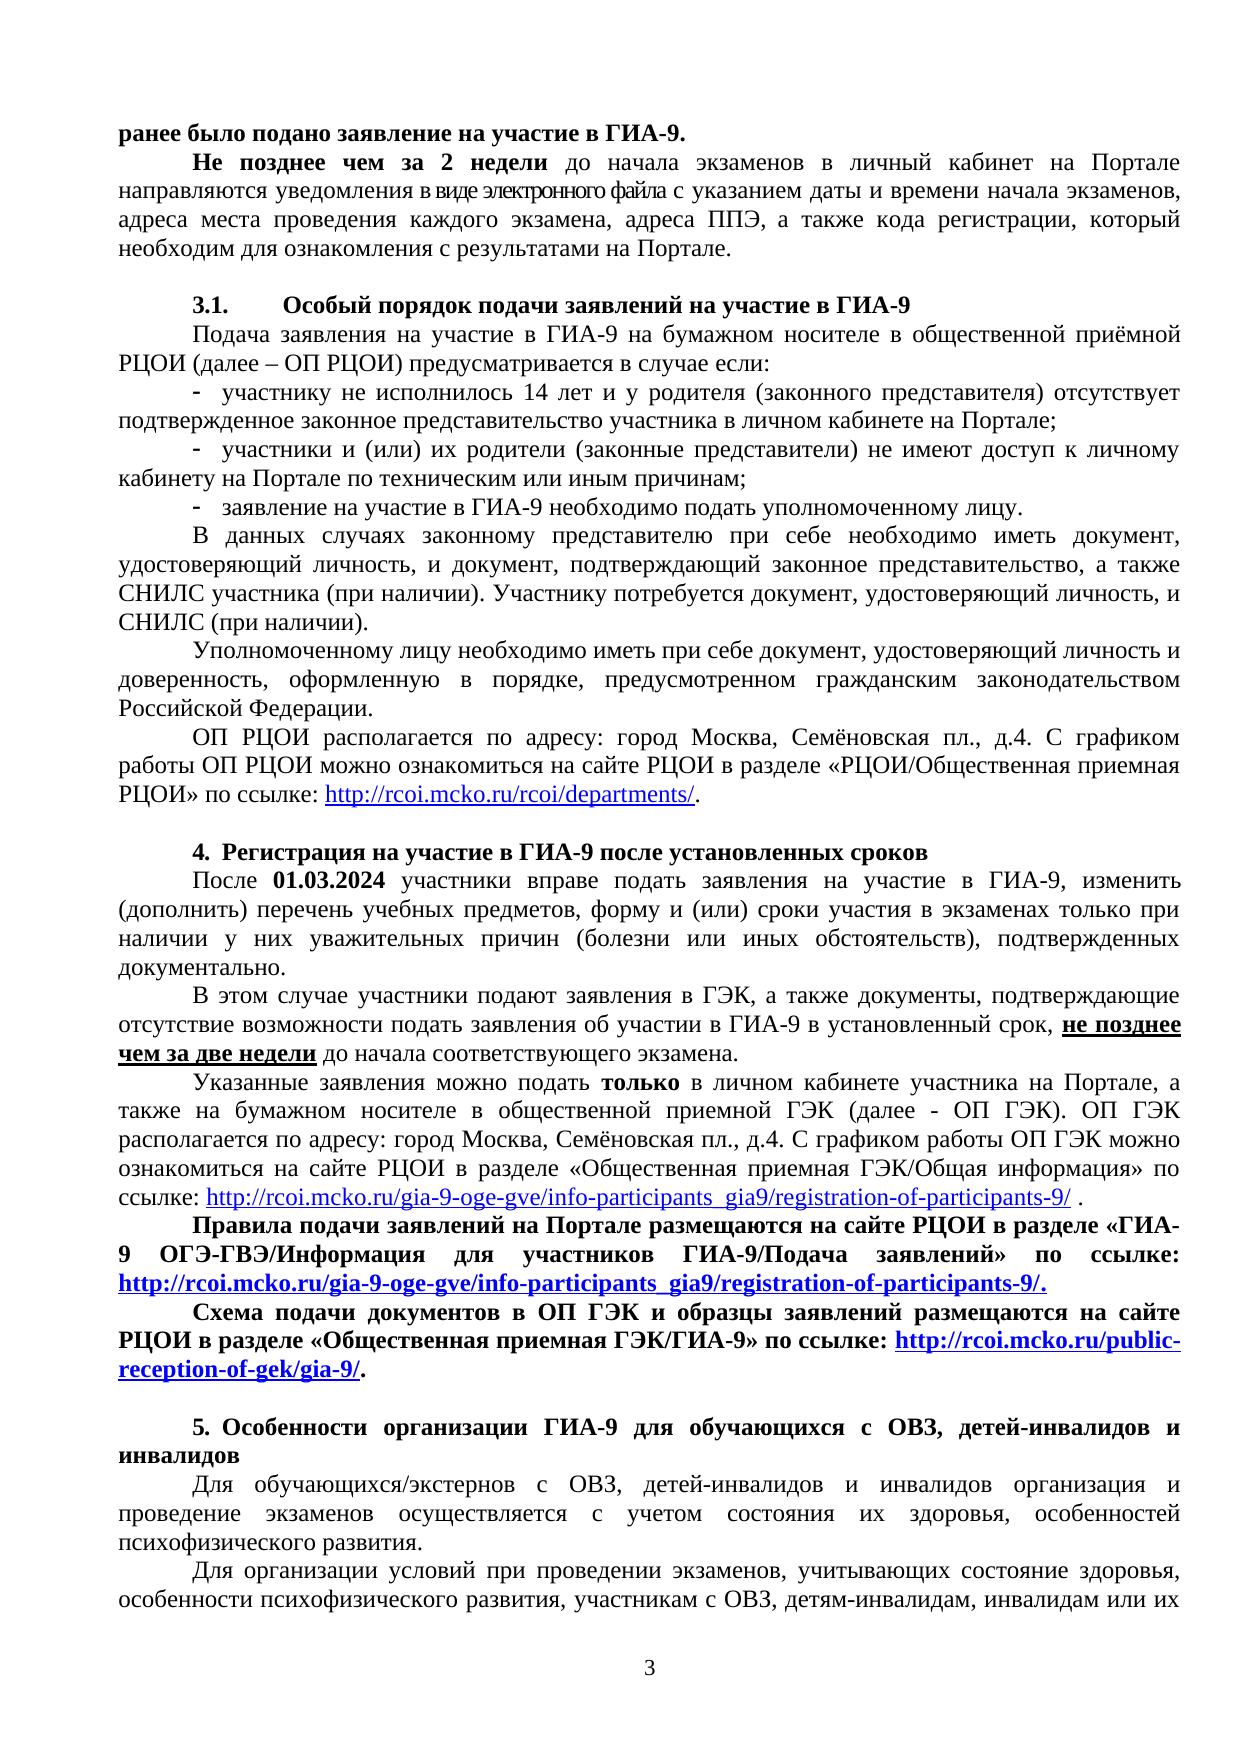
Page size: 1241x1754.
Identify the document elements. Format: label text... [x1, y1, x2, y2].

text В этом случае участники подают заявления в ГЭК, а также документы, подтверждающие отсутствие возможности подать заявления об участии в ГИА-9 в установленный срок, не позднее чем за две недели до начала соответствующего экзамена. [118, 981, 1181, 1067]
text Уполномоченному лицу необходимо иметь при себе документ, удостоверяющий личность и доверенность, оформленную в порядке, предусмотренном гражданским законодательством Российской Федерации. [118, 636, 1181, 722]
subtitle Регистрация на участие в ГИА-9 после установленных сроков [118, 837, 1181, 866]
list участники и (или) их родители (законные представители) не имеют доступ к личному кабинету на Портале по техническим или иным причинам; [118, 434, 1181, 492]
subtitle Правила подачи заявлений на Портале размещаются на сайте РЦОИ в разделе «ГИА-9 ОГЭ-ГВЭ/Информация для участников ГИА-9/Подача заявлений» по ссылке: http://rcoi.mcko.ru/gia-9-oge-gve/info-participants_gia9/registration-of-participants-9/. [118, 1211, 1181, 1297]
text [118, 118, 1181, 147]
list заявление на участие в ГИА-9 необходимо подать уполномоченному лицу. [118, 492, 1181, 521]
list участнику не исполнилось 14 лет и у родителя (законного представителя) отсутствует подтвержденное законное представительство участника в личном кабинете на Портале; [118, 377, 1181, 434]
text Для обучающихся/экстернов с ОВЗ, детей-инвалидов и инвалидов организация и проведение экзаменов осуществляется с учетом состояния их здоровья, особенностей психофизического развития. [118, 1469, 1181, 1556]
text Указанные заявления можно подать только в личном кабинете участника на Портале, а также на бумажном носителе в общественной приемной ГЭК (далее - ОП ГЭК). ОП ГЭК располагается по адресу: город Москва, Семёновская пл., д.4. С графиком работы ОП ГЭК можно ознакомиться на сайте РЦОИ в разделе «Общественная приемная ГЭК/Общая информация» по ссылке: http://rcoi.mcko.ru/gia-9-oge-gve/info-participants_gia9/registration-of-participants-9/ . [118, 1067, 1181, 1211]
subtitle Схема подачи документов в ОП ГЭК и образцы заявлений размещаются на сайте РЦОИ в разделе «Общественная приемная ГЭК/ГИА-9» по ссылке: http://rcoi.mcko.ru/public-reception-of-gek/gia-9/. [118, 1297, 1181, 1383]
text Не позднее чем за 2 недели до начала экзаменов в личный кабинет на Портале направляются уведомления в виде электронного файла с указанием даты и времени начала экзаменов, адреса места проведения каждого экзамена, адреса ППЭ, а также кода регистрации, который необходим для ознакомления с результатами на Портале. [118, 147, 1181, 262]
text После 01.03.2024 участники вправе подать заявления на участие в ГИА-9, изменить (дополнить) перечень учебных предметов, форму и (или) сроки участия в экзаменах только при наличии у них уважительных причин (болезни или иных обстоятельств), подтвержденных документально. [118, 866, 1181, 981]
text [118, 1556, 1181, 1613]
list Особенности организации ГИА-9 для обучающихся с ОВЗ, детей-инвалидов и инвалидов [118, 1412, 1181, 1469]
text Подача заявления на участие в ГИА-9 на бумажном носителе в общественной приёмной РЦОИ (далее – ОП РЦОИ) предусматривается в случае если: [118, 319, 1181, 377]
text В данных случаях законному представителю при себе необходимо иметь документ, удостоверяющий личность, и документ, подтверждающий законное представительство, а также СНИЛС участника (при наличии). Участнику потребуется документ, удостоверяющий личность, и СНИЛС (при наличии). [118, 521, 1181, 636]
text ОП РЦОИ располагается по адресу: город Москва, Семёновская пл., д.4. С графиком работы ОП РЦОИ можно ознакомиться на сайте РЦОИ в разделе «РЦОИ/Общественная приемная РЦОИ» по ссылке: http://rcoi.mcko.ru/rcoi/departments/. [118, 722, 1181, 808]
subtitle Особый порядок подачи заявлений на участие в ГИА-9 [118, 291, 1181, 319]
